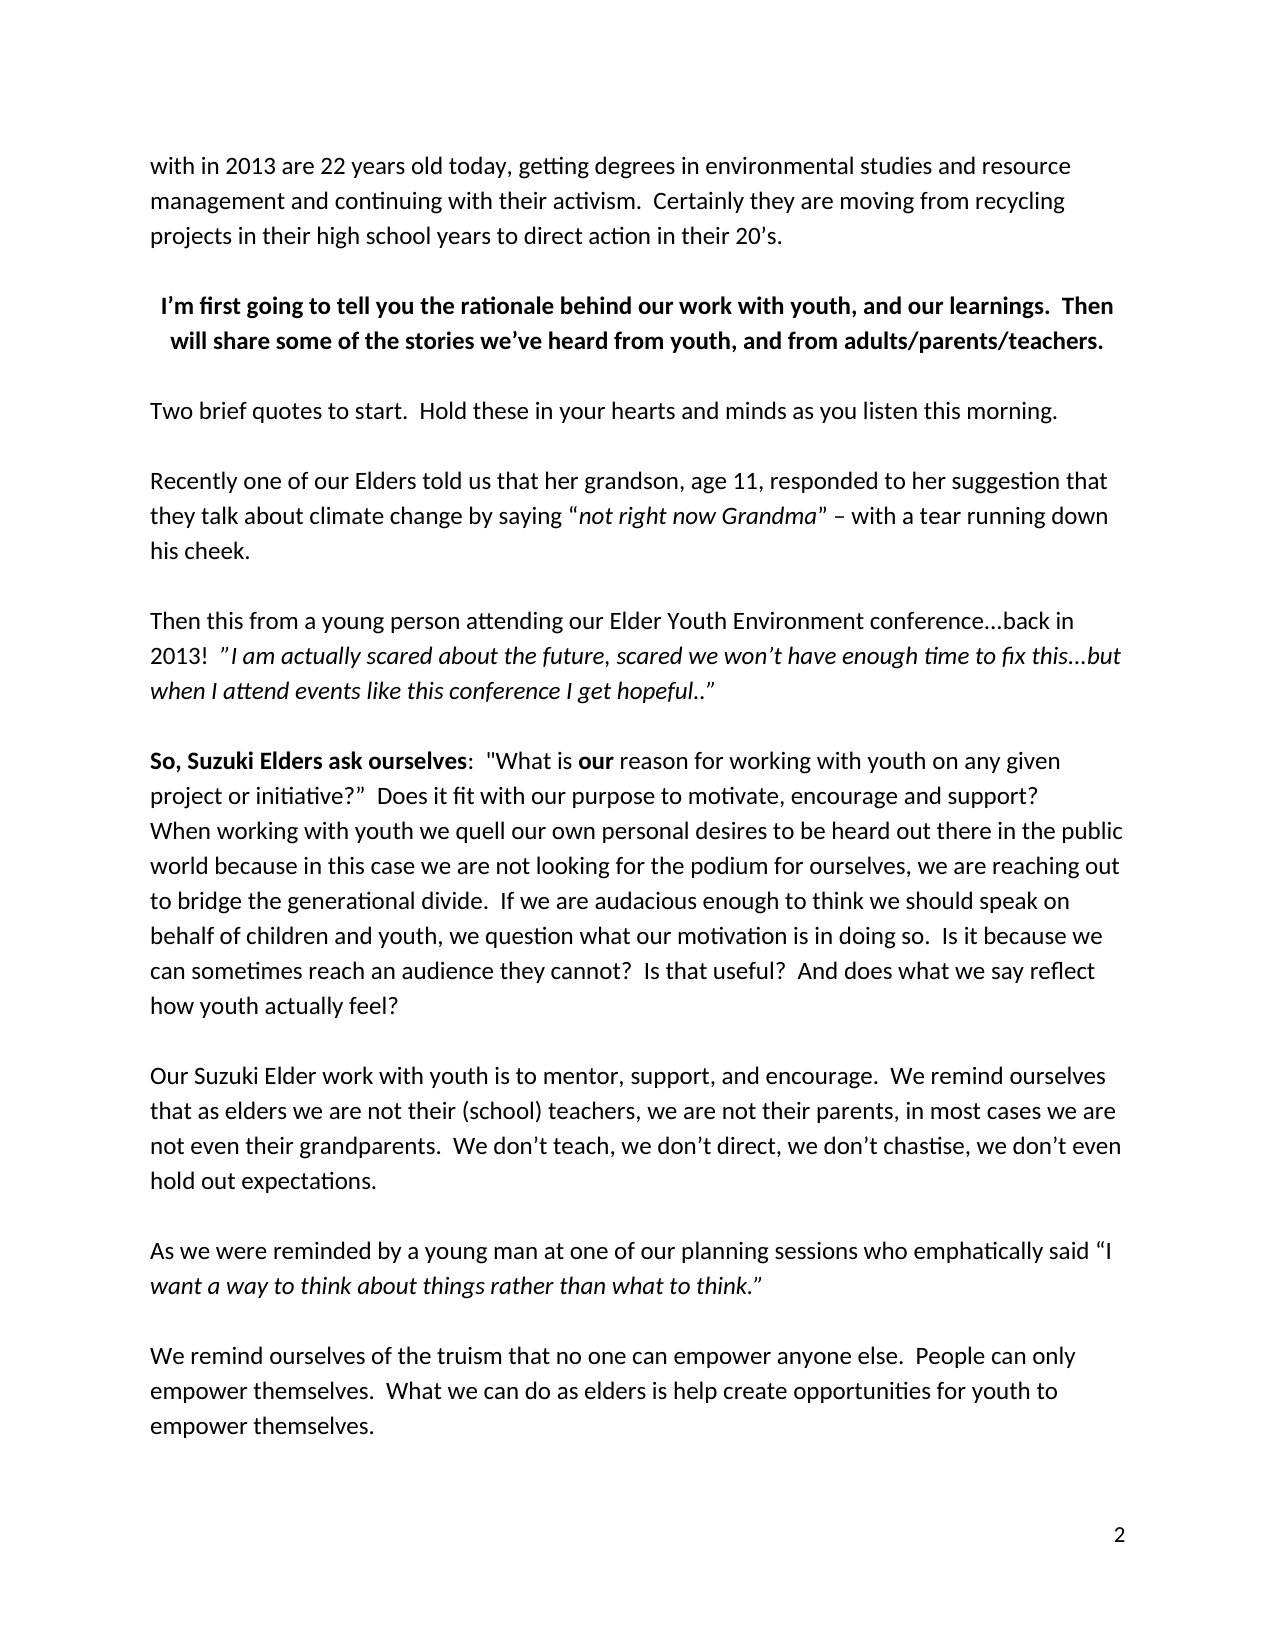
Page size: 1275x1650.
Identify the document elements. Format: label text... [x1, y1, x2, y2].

text Two brief quotes to start. Hold these in your hearts and minds as you listen this morning. [150, 395, 1125, 426]
text Recently one of our Elders told us that her grandson, age 11, responded to her suggestion that they talk about climate change by saying “not right now Grandma” – with a tear running down his cheek. [150, 465, 1125, 566]
text I’m first going to tell you the rationale behind our work with youth, and our learnings. Then will share some of the stories we’ve heard from youth, and from adults/parents/teachers. [150, 290, 1125, 356]
text We remind ourselves of the truism that no one can empower anyone else. People can only empower themselves. What we can do as elders is help create opportunities for youth to empower themselves. [150, 1340, 1125, 1441]
text When working with youth we quell our own personal desires to be heard out there in the public world because in this case we are not looking for the podium for ourselves, we are reaching out to bridge the generational divide. If we are audacious enough to think we should speak on behalf of children and youth, we question what our motivation is in doing so. Is it because we can sometimes reach an audience they cannot? Is that useful? And does what we say reflect how youth actually feel? [150, 815, 1125, 1021]
text As we were reminded by a young man at one of our planning sessions who emphatically said “I want a way to think about things rather than what to think.” [150, 1235, 1125, 1301]
text So, Suzuki Elders ask ourselves: "What is our reason for working with youth on any given project or initiative?” Does it fit with our purpose to motivate, encourage and support? [150, 745, 1125, 811]
text Our Suzuki Elder work with youth is to mentor, support, and encourage. We remind ourselves that as elders we are not their (school) teachers, we are not their parents, in most cases we are not even their grandparents. We don’t teach, we don’t direct, we don’t chastise, we don’t even hold out expectations. [150, 1060, 1125, 1196]
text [150, 150, 1125, 251]
text Then this from a young person attending our Elder Youth Environment conference...back in 2013! ”I am actually scared about the future, scared we won’t have enough time to fix this...but when I attend events like this conference I get hopeful..” [150, 605, 1125, 706]
